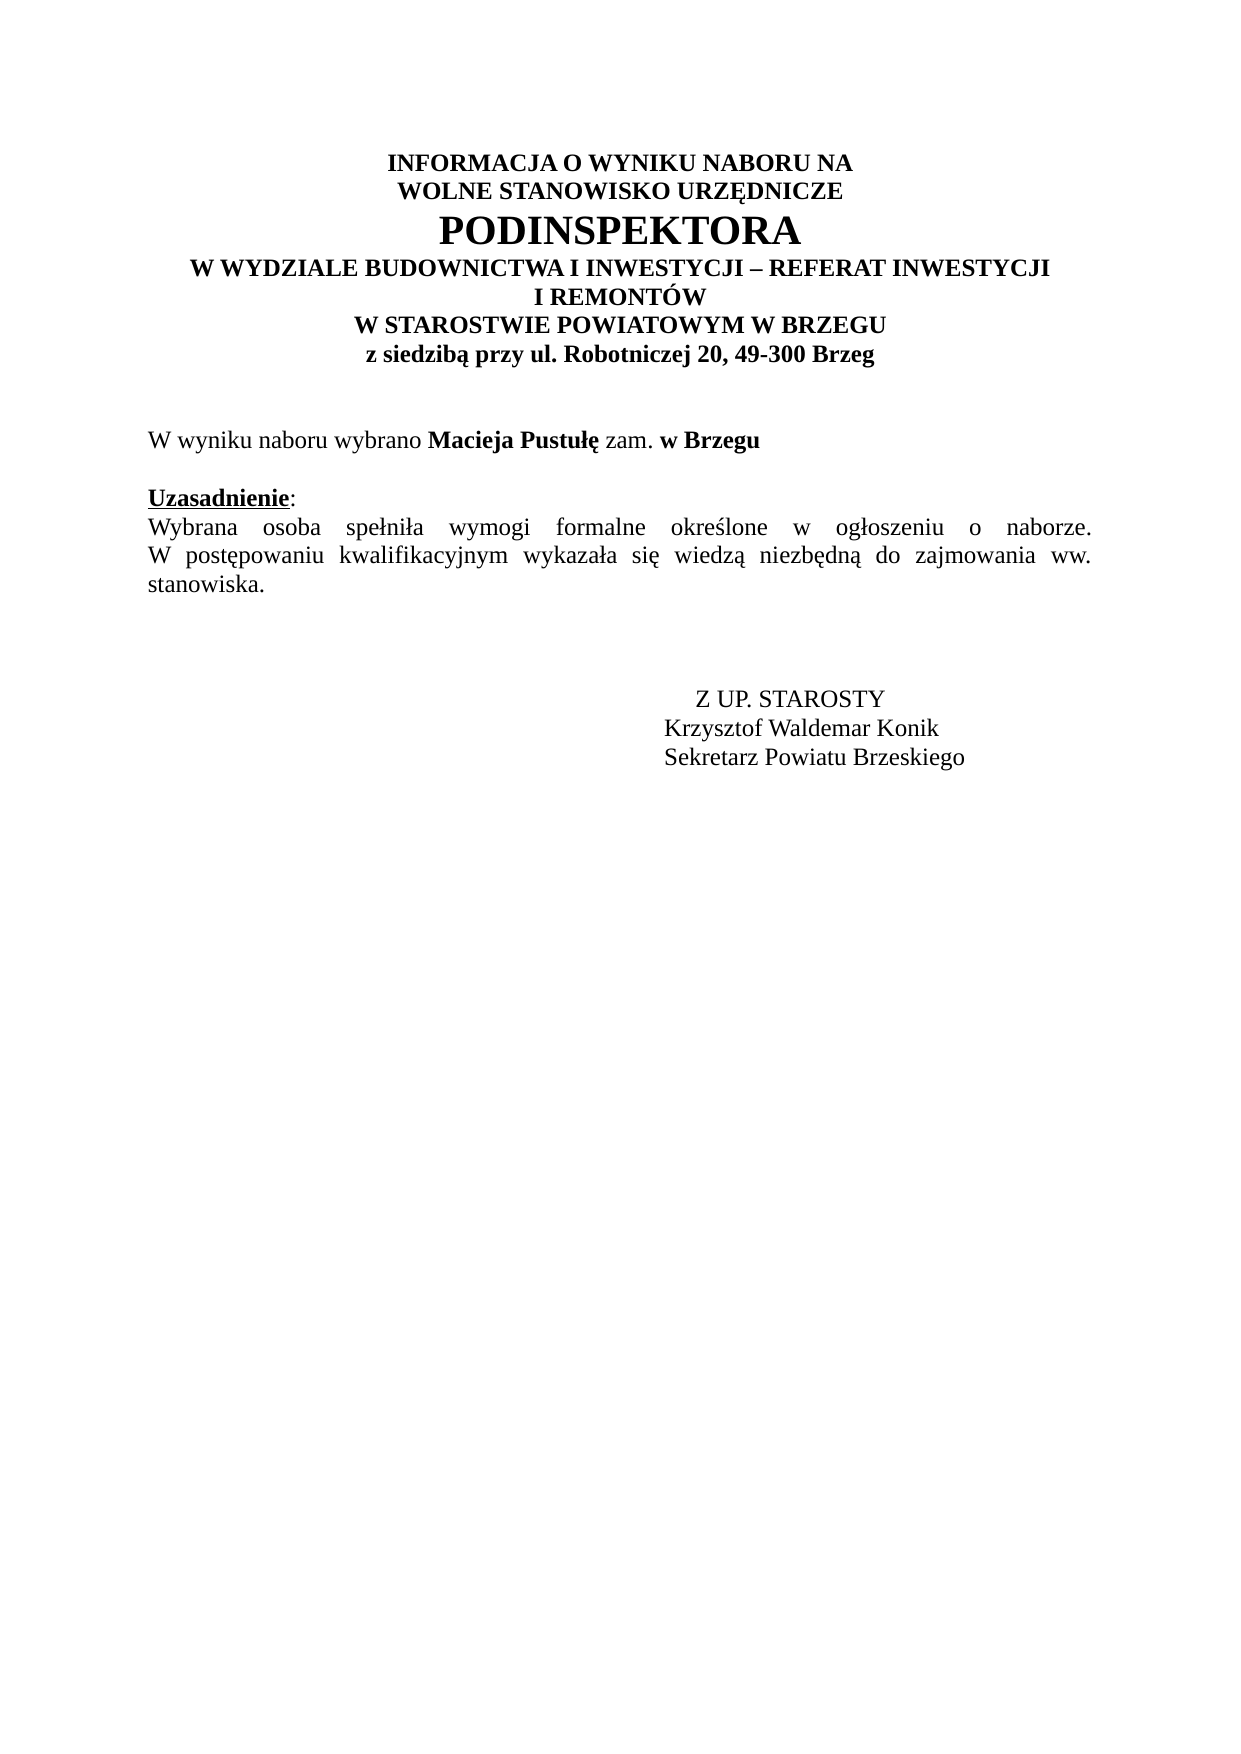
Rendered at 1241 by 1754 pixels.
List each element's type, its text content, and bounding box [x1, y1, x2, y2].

text W STAROSTWIE POWIATOWYM W BRZEGU [148, 311, 1093, 339]
text z siedzibą przy ul. Robotniczej 20, 49-300 Brzeg [148, 339, 1093, 368]
text W WYDZIALE BUDOWNICTWA I INWESTYCJI – REFERAT INWESTYCJI [148, 253, 1093, 282]
text Sekretarz Powiatu Brzeskiego [590, 742, 1093, 771]
text INFORMACJA O WYNIKU NABORU NA [148, 148, 1093, 176]
text Krzysztof Waldemar Konik [590, 713, 1093, 742]
text I REMONTÓW [148, 282, 1093, 311]
text W wyniku naboru wybrano Macieja Pustułę zam. w Brzegu [148, 426, 1093, 454]
text Uzasadnienie: [148, 483, 1093, 512]
text Wybrana osoba spełniła wymogi formalne określone w ogłoszeniu o naborze. W postępowaniu kwalifikacyjnym wykazała się wiedzą niezbędną do zajmowania ww. stanowiska. [148, 512, 1093, 598]
text WOLNE STANOWISKO URZĘDNICZE [148, 176, 1093, 205]
text Z UP. STAROSTY [590, 684, 1093, 713]
text PODINSPEKTORA [148, 205, 1093, 253]
